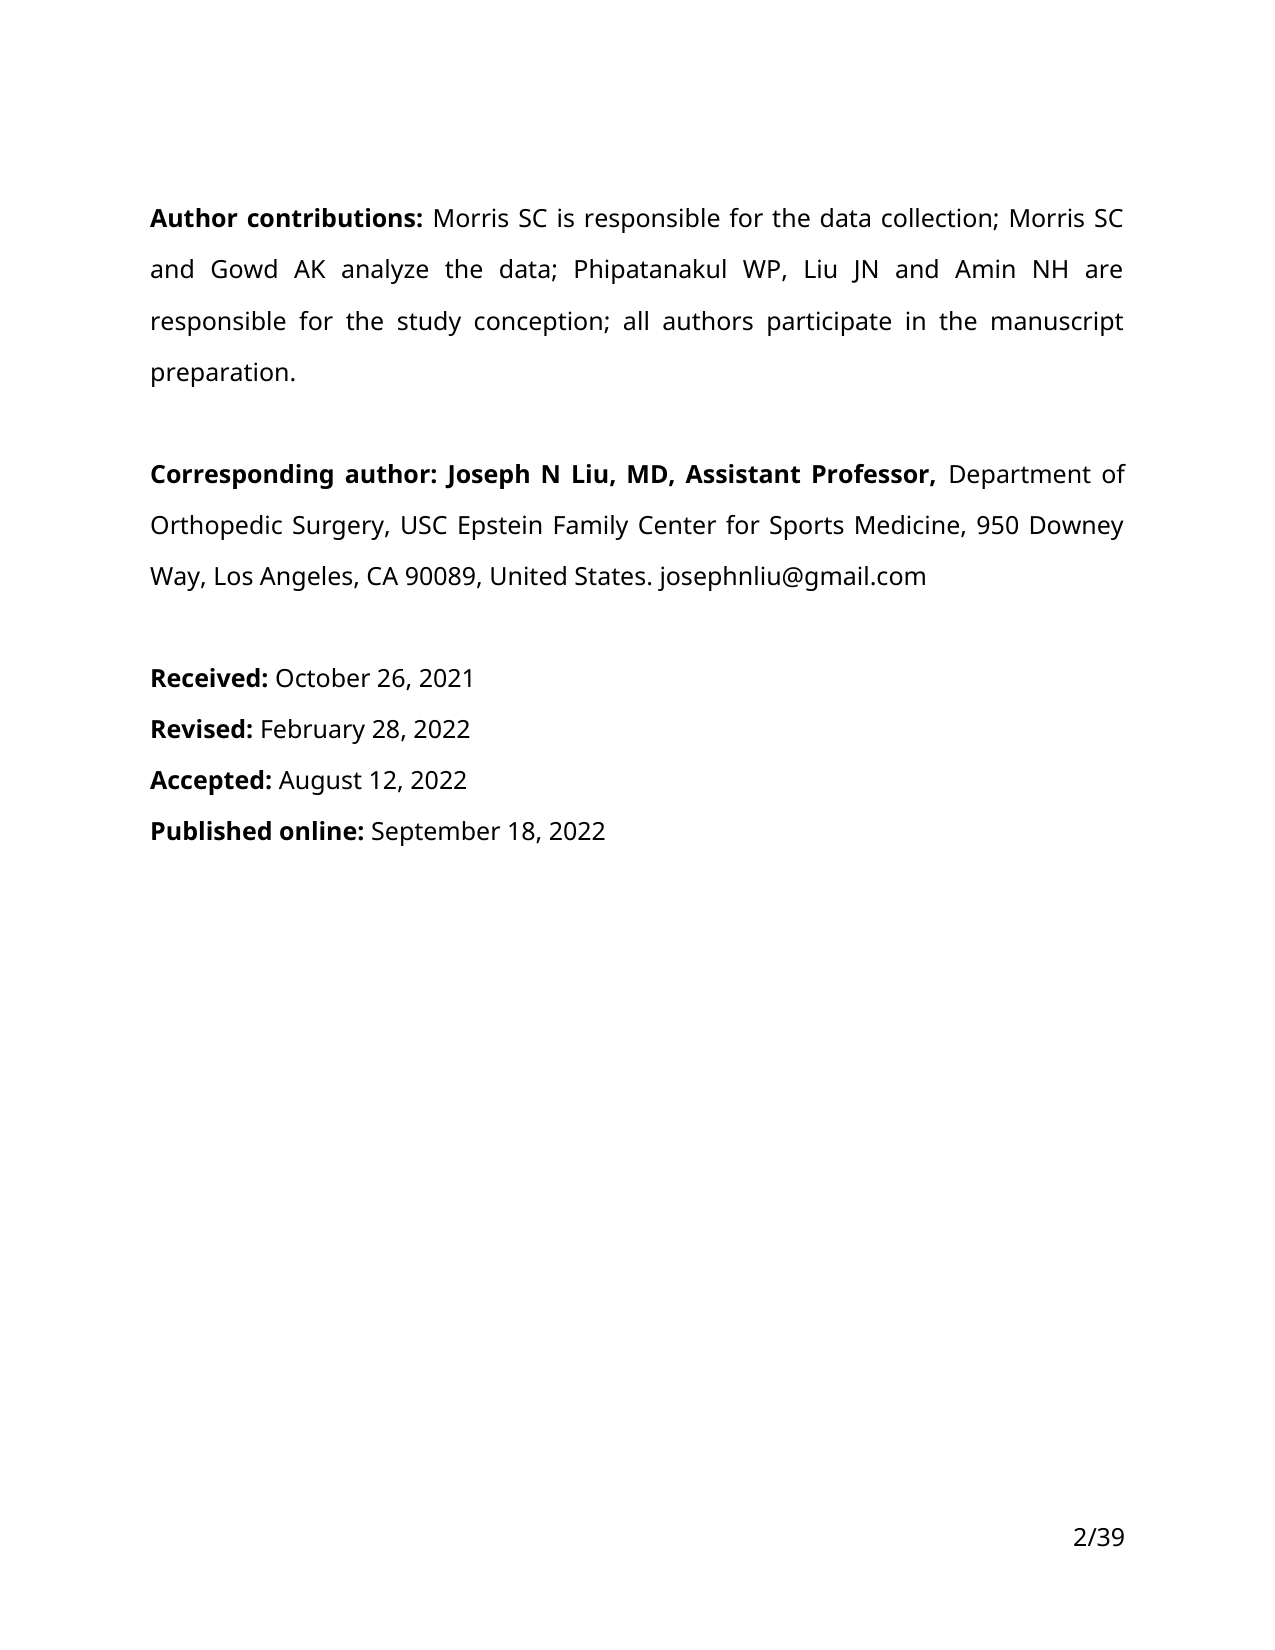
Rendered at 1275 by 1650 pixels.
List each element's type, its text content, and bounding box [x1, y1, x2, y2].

text Published online: September 18, 2022 [150, 813, 1125, 848]
text Author contributions: Morris SC is responsible for the data collection; Morris SC and Gowd AK analyze the data; Phipatanakul WP, Liu JN and Amin NH are responsible for the study conception; all authors participate in the manuscript preparation. [150, 201, 1125, 388]
text Received: October 26, 2021 [150, 660, 1125, 694]
text Revised: February 28, 2022 [150, 711, 1125, 746]
text Accepted: August 12, 2022 [150, 762, 1125, 797]
text Corresponding author: Joseph N Liu, MD, Assistant Professor, Department of Orthopedic Surgery, USC Epstein Family Center for Sports Medicine, 950 Downey Way, Los Angeles, CA 90089, United States. josephnliu@gmail.com [150, 456, 1125, 592]
